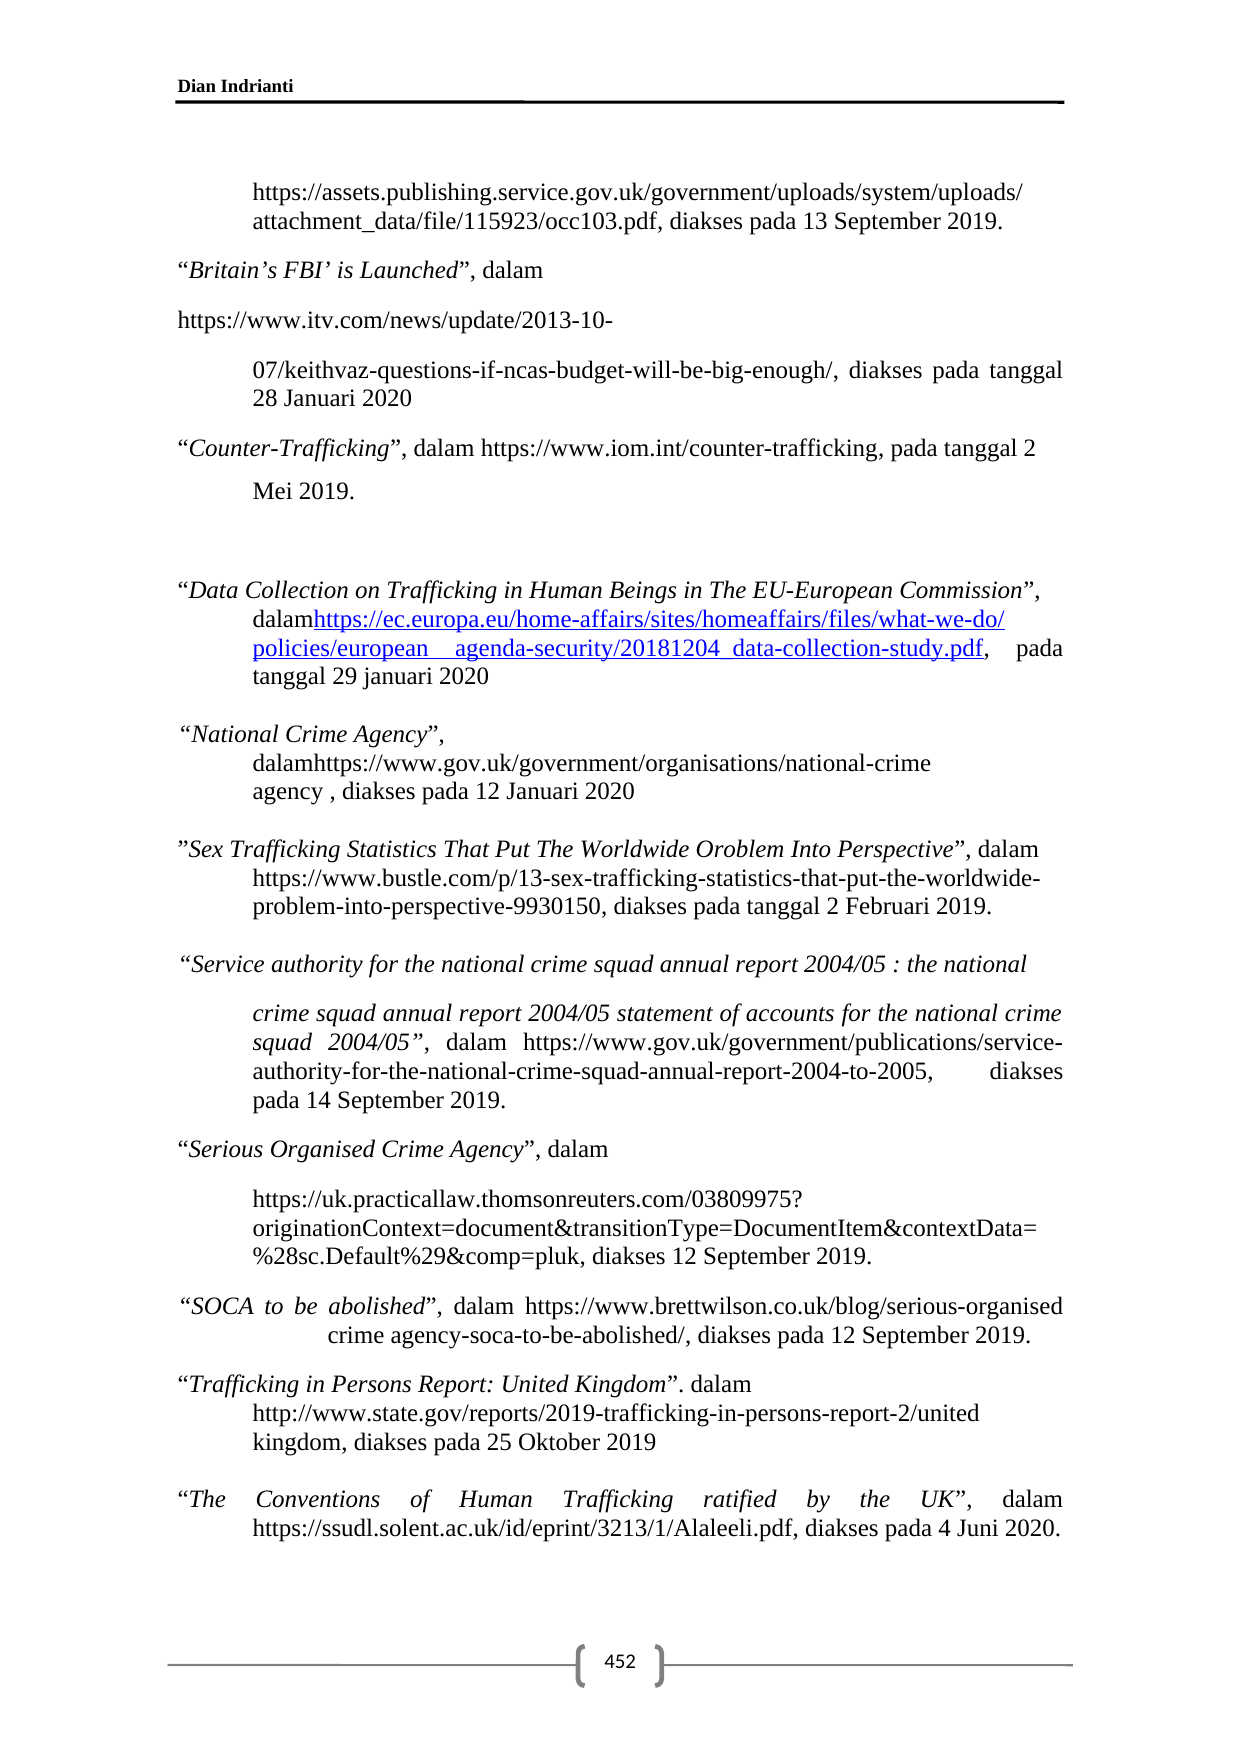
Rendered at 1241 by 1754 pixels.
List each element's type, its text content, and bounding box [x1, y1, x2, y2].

text “SOCA to be abolished”, dalam https://www.brettwilson.co.uk/blog/serious-organised crime agency-soca-to-be-abolished/, diakses pada 12 September 2019. [177, 1291, 1063, 1348]
text “Britain’s FBI’ is Launched”, dalam [177, 256, 1063, 284]
text https://www.bustle.com/p/13-sex-trafficking-statistics-that-put-the-worldwide-problem-into-perspective-9930150, diakses pada tanggal 2 Februari 2019. [252, 863, 1063, 920]
text “Trafficking in Persons Report: United Kingdom”. dalam [177, 1369, 1063, 1398]
text https://uk.practicallaw.thomsonreuters.com/03809975?originationContext=document&transitionType=DocumentItem&contextData=%28sc.Default%29&comp=pluk, diakses 12 September 2019. [252, 1184, 1063, 1270]
text dalamhttps://ec.europa.eu/home-affairs/sites/homeaffairs/files/what-we-do/policies/european agenda-security/20181204_data-collection-study.pdf, pada tanggal 29 januari 2020 [252, 604, 1063, 690]
text “Data Collection on Trafficking in Human Beings in The EU-European Commission”, [177, 575, 1063, 604]
text “Service authority for the national crime squad annual report 2004/05 : the national [177, 949, 1063, 978]
text ”Sex Trafficking Statistics That Put The Worldwide Oroblem Into Perspective”, dalam [177, 834, 1063, 863]
text “The Conventions of Human Trafficking ratified by the UK”, dalam https://ssudl.solent.ac.uk/id/eprint/3213/1/Alaleeli.pdf, diakses pada 4 Juni 2020. [177, 1484, 1063, 1542]
subtitle Mei 2019. [177, 476, 1063, 505]
text https://assets.publishing.service.gov.uk/government/uploads/system/uploads/attachment_data/file/115923/occ103.pdf, diakses pada 13 September 2019. [252, 177, 1063, 235]
text crime squad annual report 2004/05 statement of accounts for the national crime squad 2004/05”, dalam https://www.gov.uk/government/publications/service-authority-for-the-national-crime-squad-annual-report-2004-to-2005, diakses pada 14 September 2019. [252, 998, 1063, 1113]
text 07/keithvaz-questions-if-ncas-budget-will-be-big-enough/, diakses pada tanggal 28 Januari 2020 [252, 355, 1063, 412]
text “National Crime Agency”, [177, 719, 1063, 748]
text agency , diakses pada 12 Januari 2020 [177, 776, 1063, 805]
subtitle “Counter-Trafficking”, dalam https://www.iom.int/counter-trafficking, pada tanggal 2 [177, 433, 1063, 462]
text “Serious Organised Crime Agency”, dalam [177, 1134, 1063, 1163]
text http://www.state.gov/reports/2019-trafficking-in-persons-report-2/united kingdom, diakses pada 25 Oktober 2019 [252, 1398, 1063, 1456]
text https://www.itv.com/news/update/2013-10- [177, 305, 1063, 334]
text dalamhttps://www.gov.uk/government/organisations/national-crime [177, 748, 1063, 776]
